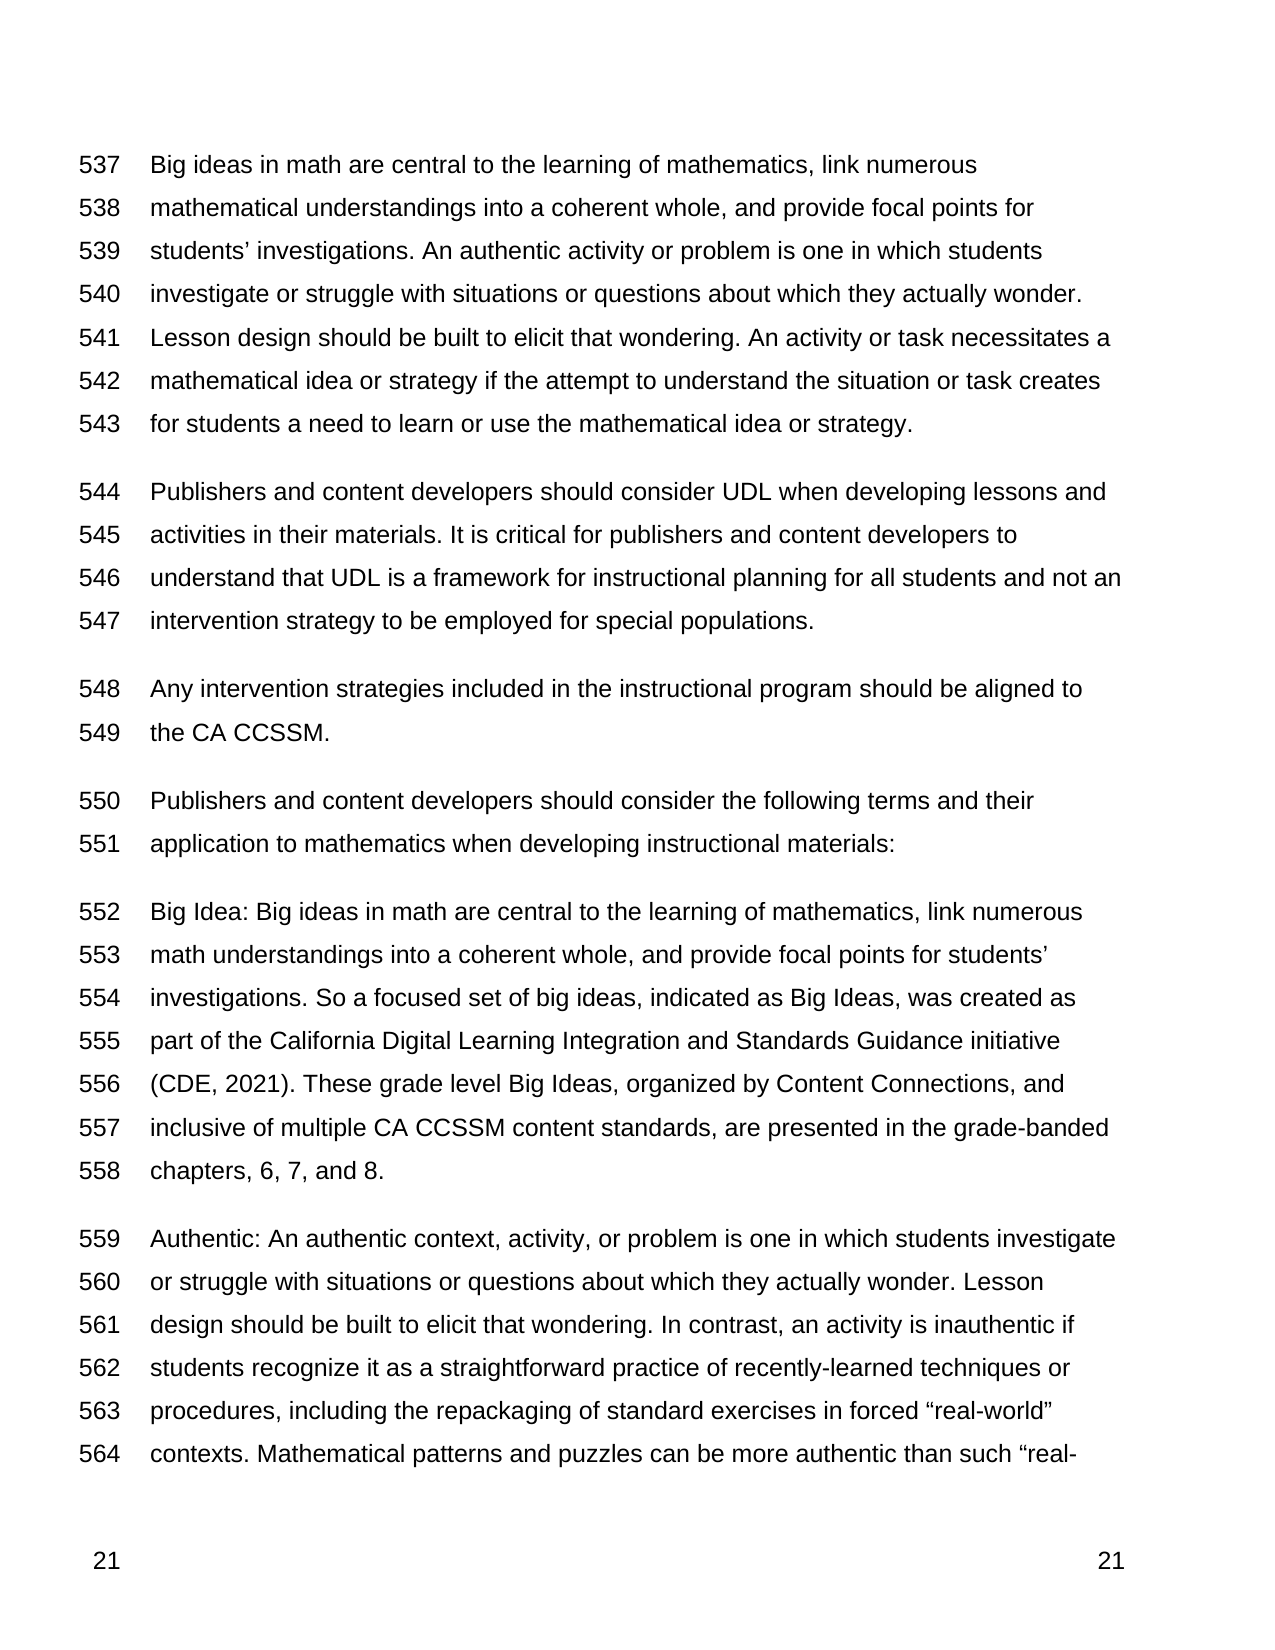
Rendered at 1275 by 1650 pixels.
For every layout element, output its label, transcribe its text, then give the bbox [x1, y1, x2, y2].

text Publishers and content developers should consider UDL when developing lessons and activities in their materials. It is critical for publishers and content developers to understand that UDL is a framework for instructional planning for all students and not an intervention strategy to be employed for special populations. [150, 477, 1125, 635]
text Any intervention strategies included in the instructional program should be aligned to the CA CCSSM. [150, 674, 1125, 746]
text Publishers and content developers should consider the following terms and their application to mathematics when developing instructional materials: [150, 786, 1125, 857]
text Big Idea: Big ideas in math are central to the learning of mathematics, link numerous math understandings into a coherent whole, and provide focal points for students’ investigations. So a focused set of big ideas, indicated as Big Ideas, was created as part of the California Digital Learning Integration and Standards Guidance initiative (CDE, 2021). These grade level Big Ideas, organized by Content Connections, and inclusive of multiple CA CCSSM content standards, are presented in the grade-banded chapters, 6, 7, and 8. [150, 897, 1125, 1184]
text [150, 150, 1125, 437]
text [150, 1224, 1125, 1468]
